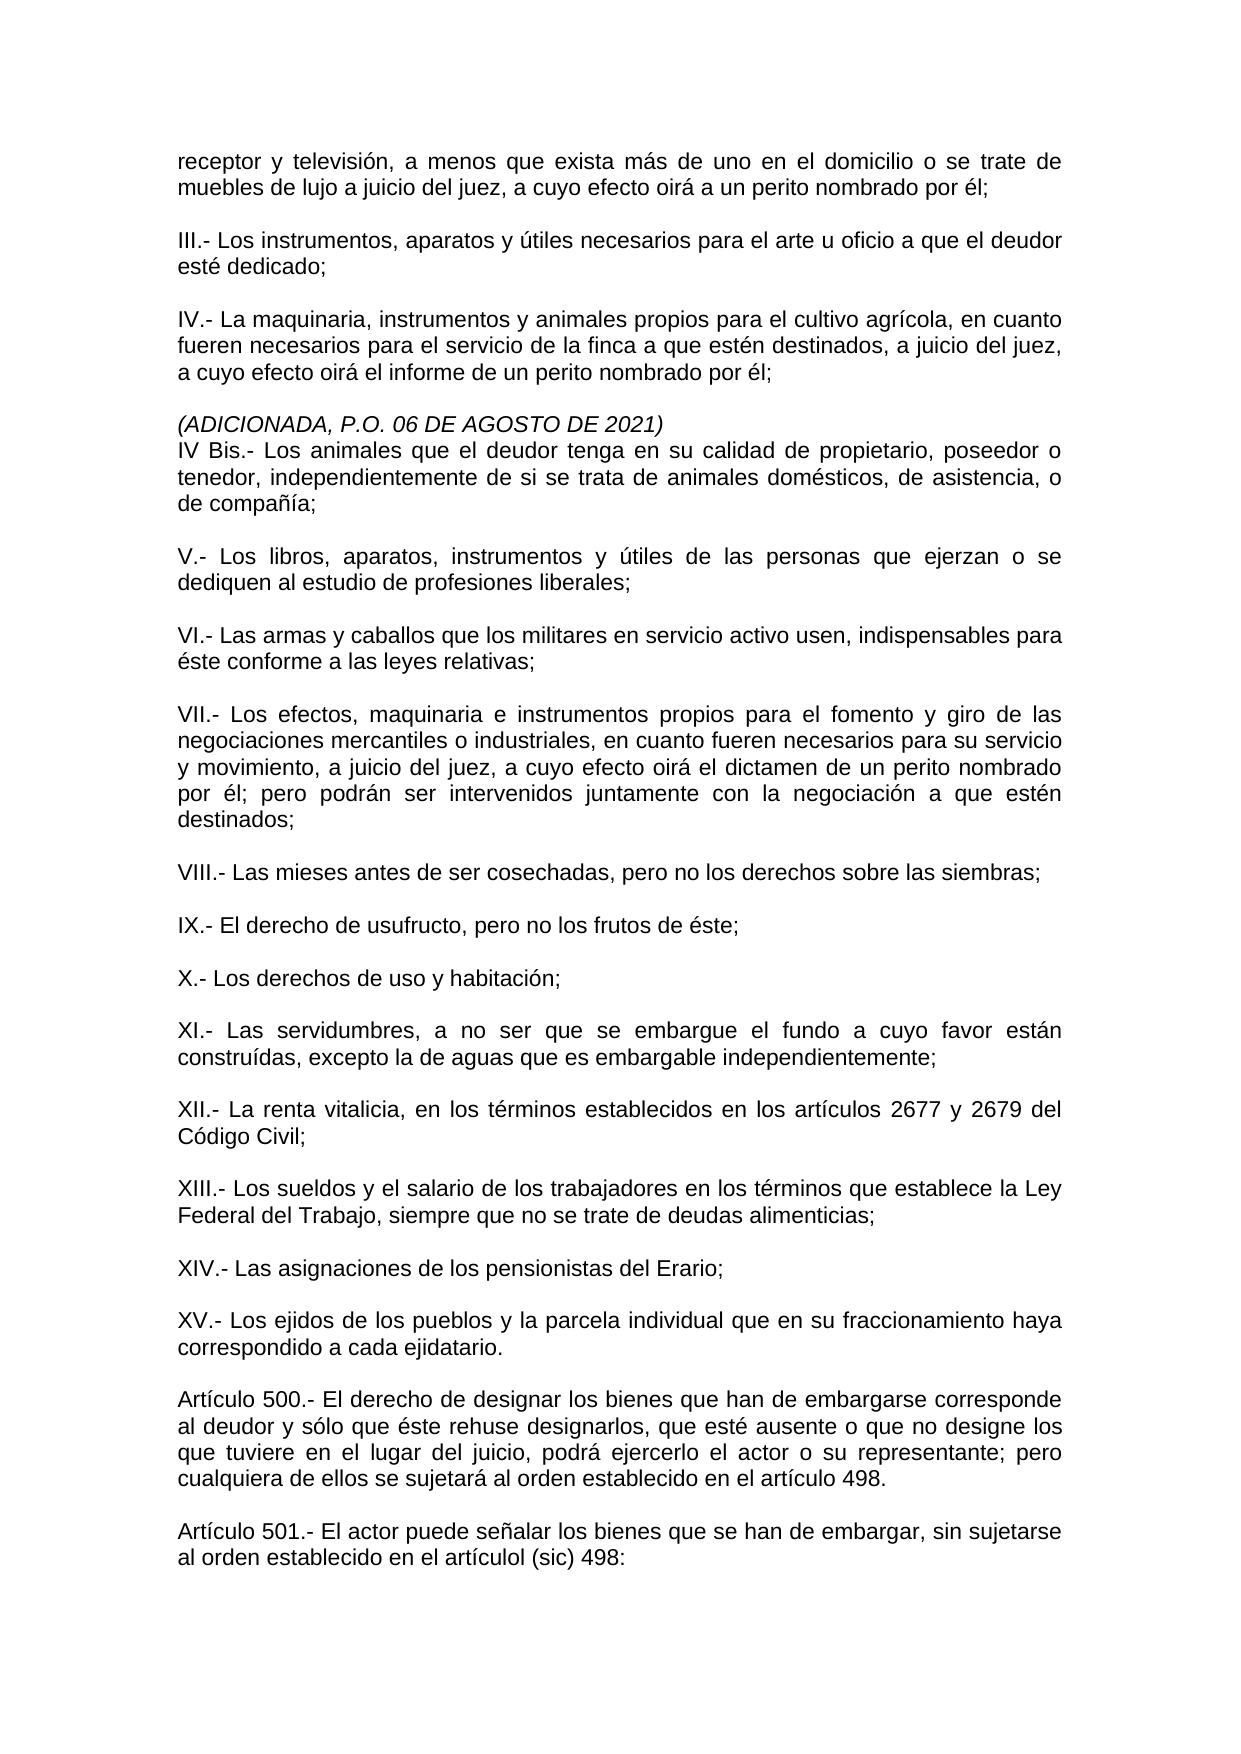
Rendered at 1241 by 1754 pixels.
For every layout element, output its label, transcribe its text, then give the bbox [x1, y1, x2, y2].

text VIII.- Las mieses antes de ser cosechadas, pero no los derechos sobre las siembras; [177, 859, 1063, 886]
text IX.- El derecho de usufructo, pero no los frutos de éste; [177, 912, 1063, 938]
text XIII.- Los sueldos y el salario de los trabajadores en los términos que establece la Ley Federal del Trabajo, siempre que no se trate de deudas alimenticias; [177, 1175, 1063, 1228]
text XV.- Los ejidos de los pueblos y la parcela individual que en su fraccionamiento haya correspondido a cada ejidatario. [177, 1307, 1063, 1360]
text X.- Los derechos de uso y habitación; [177, 964, 1063, 991]
text III.- Los instrumentos, aparatos y útiles necesarios para el arte u oficio a que el deudor esté dedicado; [177, 227, 1063, 279]
text XIV.- Las asignaciones de los pensionistas del Erario; [177, 1254, 1063, 1281]
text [177, 148, 1063, 200]
text VII.- Los efectos, maquinaria e instrumentos propios para el fomento y giro de las negociaciones mercantiles o industriales, en cuanto fueren necesarios para su servicio y movimiento, a juicio del juez, a cuyo efecto oirá el dictamen de un perito nombrado por él; pero podrán ser intervenidos juntamente con la negociación a que estén destinados; [177, 701, 1063, 833]
text VI.- Las armas y caballos que los militares en servicio activo usen, indispensables para éste conforme a las leyes relativas; [177, 622, 1063, 675]
text Artículo 500.- El derecho de designar los bienes que han de embargarse corresponde al deudor y sólo que éste rehuse designarlos, que esté ausente o que no designe los que tuviere en el lugar del juicio, podrá ejercerlo el actor o su representante; pero cualquiera de ellos se sujetará al orden establecido en el artículo 498. [177, 1386, 1063, 1492]
text IV Bis.- Los animales que el deudor tenga en su calidad de propietario, poseedor o tenedor, independientemente de si se trata de animales domésticos, de asistencia, o de compañía; [177, 437, 1063, 517]
text (ADICIONADA, P.O. 06 DE AGOSTO DE 2021) [177, 411, 1063, 437]
text XI.- Las servidumbres, a no ser que se embargue el fundo a cuyo favor están construídas, excepto la de aguas que es embargable independientemente; [177, 1017, 1063, 1070]
text IV.- La maquinaria, instrumentos y animales propios para el cultivo agrícola, en cuanto fueren necesarios para el servicio de la finca a que estén destinados, a juicio del juez, a cuyo efecto oirá el informe de un perito nombrado por él; [177, 306, 1063, 385]
text XII.- La renta vitalicia, en los términos establecidos en los artículos 2677 y 2679 del Código Civil; [177, 1096, 1063, 1149]
text V.- Los libros, aparatos, instrumentos y útiles de las personas que ejerzan o se dediquen al estudio de profesiones liberales; [177, 543, 1063, 596]
text Artículo 501.- El actor puede señalar los bienes que se han de embargar, sin sujetarse al orden establecido en el artículol (sic) 498: [177, 1518, 1063, 1571]
